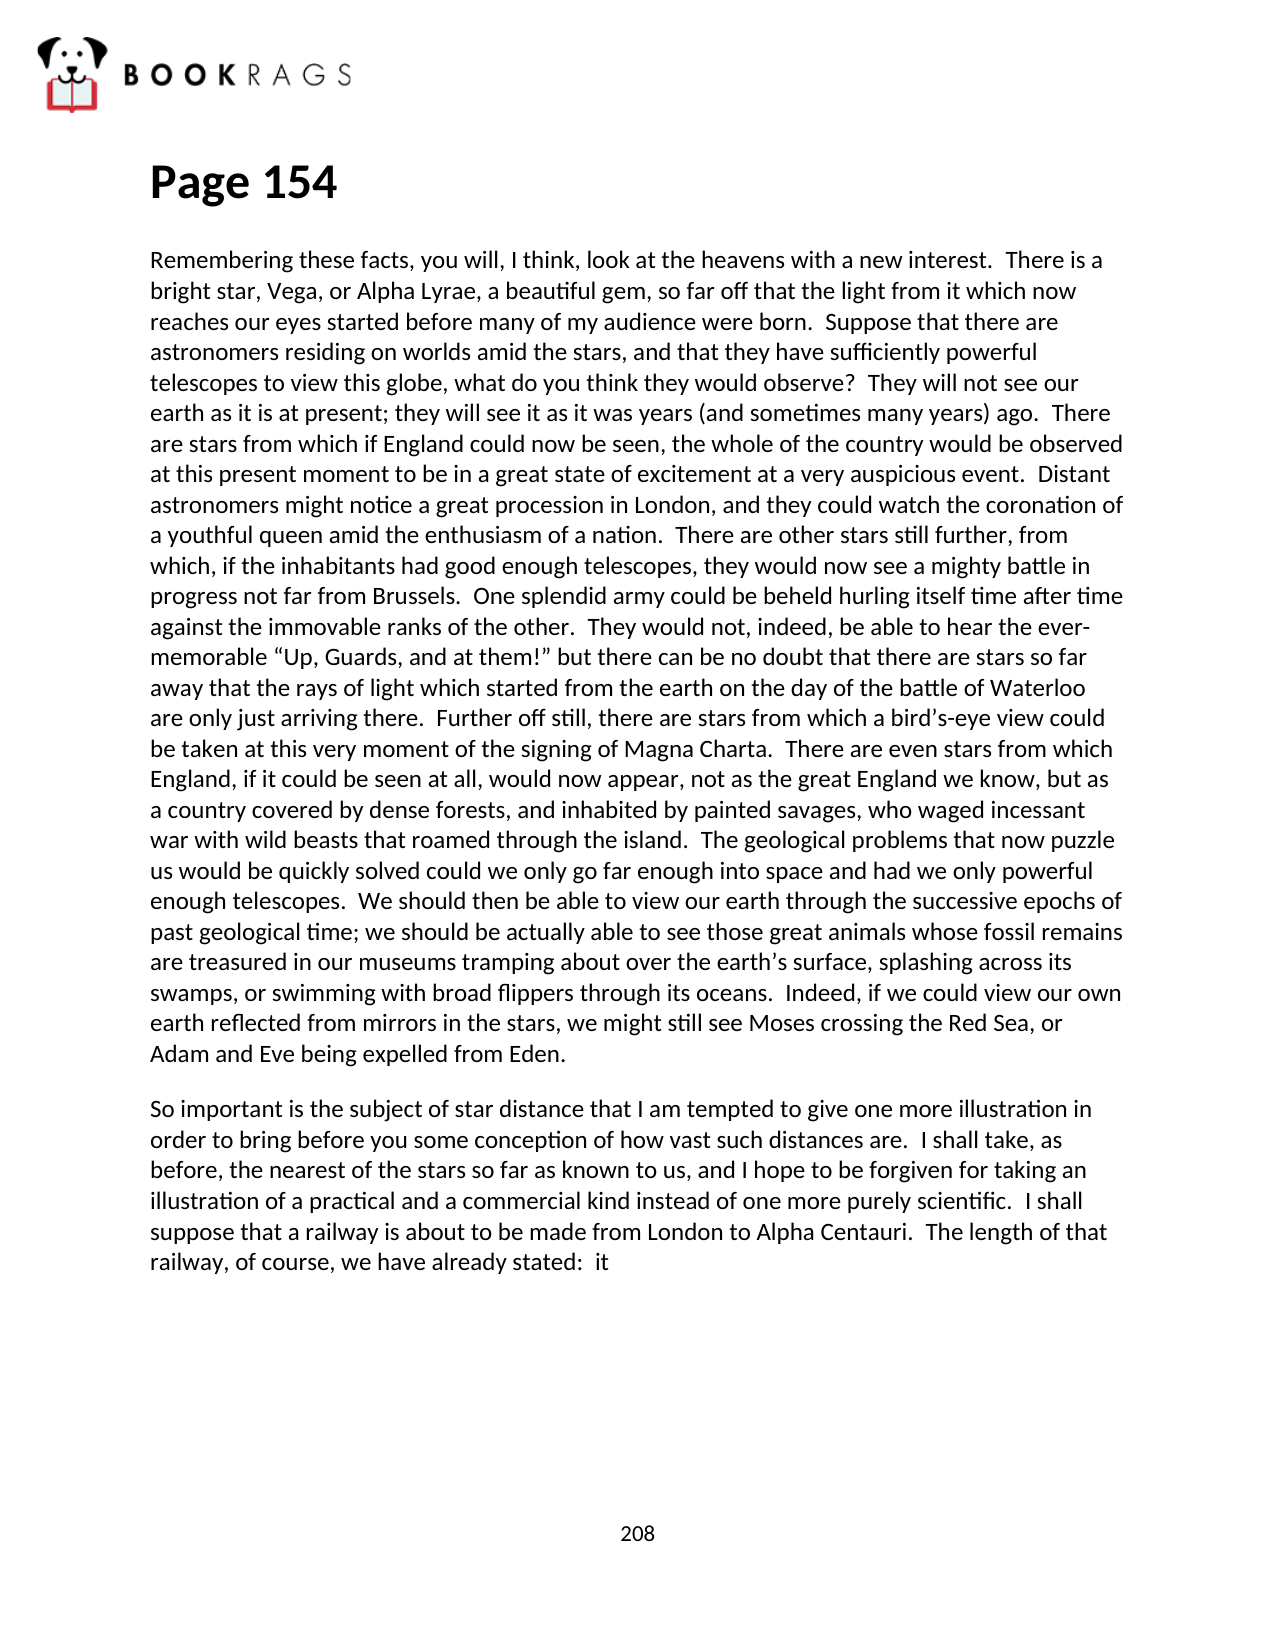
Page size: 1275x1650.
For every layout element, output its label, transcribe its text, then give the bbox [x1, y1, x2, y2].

text Remembering these facts, you will, I think, look at the heavens with a new interest. There is a bright star, Vega, or Alpha Lyrae, a beautiful gem, so far off that the light from it which now reaches our eyes started before many of my audience were born. Suppose that there are astronomers residing on worlds amid the stars, and that they have sufficiently powerful telescopes to view this globe, what do you think they would observe? They will not see our earth as it is at present; they will see it as it was years (and sometimes many years) ago. There are stars from which if England could now be seen, the whole of the country would be observed at this present moment to be in a great state of excitement at a very auspicious event. Distant astronomers might notice a great procession in London, and they could watch the coronation of a youthful queen amid the enthusiasm of a nation. There are other stars still further, from which, if the inhabitants had good enough telescopes, they would now see a mighty battle in progress not far from Brussels. One splendid army could be beheld hurling itself time after time against the immovable ranks of the other. They would not, indeed, be able to hear the ever-memorable “Up, Guards, and at them!” but there can be no doubt that there are stars so far away that the rays of light which started from the earth on the day of the battle of Waterloo are only just arriving there. Further off still, there are stars from which a bird’s-eye view could be taken at this very moment of the signing of Magna Charta. There are even stars from which England, if it could be seen at all, would now appear, not as the great England we know, but as a country covered by dense forests, and inhabited by painted savages, who waged incessant war with wild beasts that roamed through the island. The geological problems that now puzzle us would be quickly solved could we only go far enough into space and had we only powerful enough telescopes. We should then be able to view our earth through the successive epochs of past geological time; we should be actually able to see those great animals whose fossil remains are treasured in our museums tramping about over the earth’s surface, splashing across its swamps, or swimming with broad flippers through its oceans. Indeed, if we could view our own earth reflected from mirrors in the stars, we might still see Moses crossing the Red Sea, or Adam and Eve being expelled from Eden. [150, 244, 1125, 1069]
text Page 154 [150, 150, 1125, 211]
text So important is the subject of star distance that I am tempted to give one more illustration in order to bring before you some conception of how vast such distances are. I shall take, as before, the nearest of the stars so far as known to us, and I hope to be forgiven for taking an illustration of a practical and a commercial kind instead of one more purely scientific. I shall suppose that a railway is about to be made from London to Alpha Centauri. The length of that railway, of course, we have already stated: it [150, 1094, 1125, 1277]
picture [37, 37, 351, 113]
